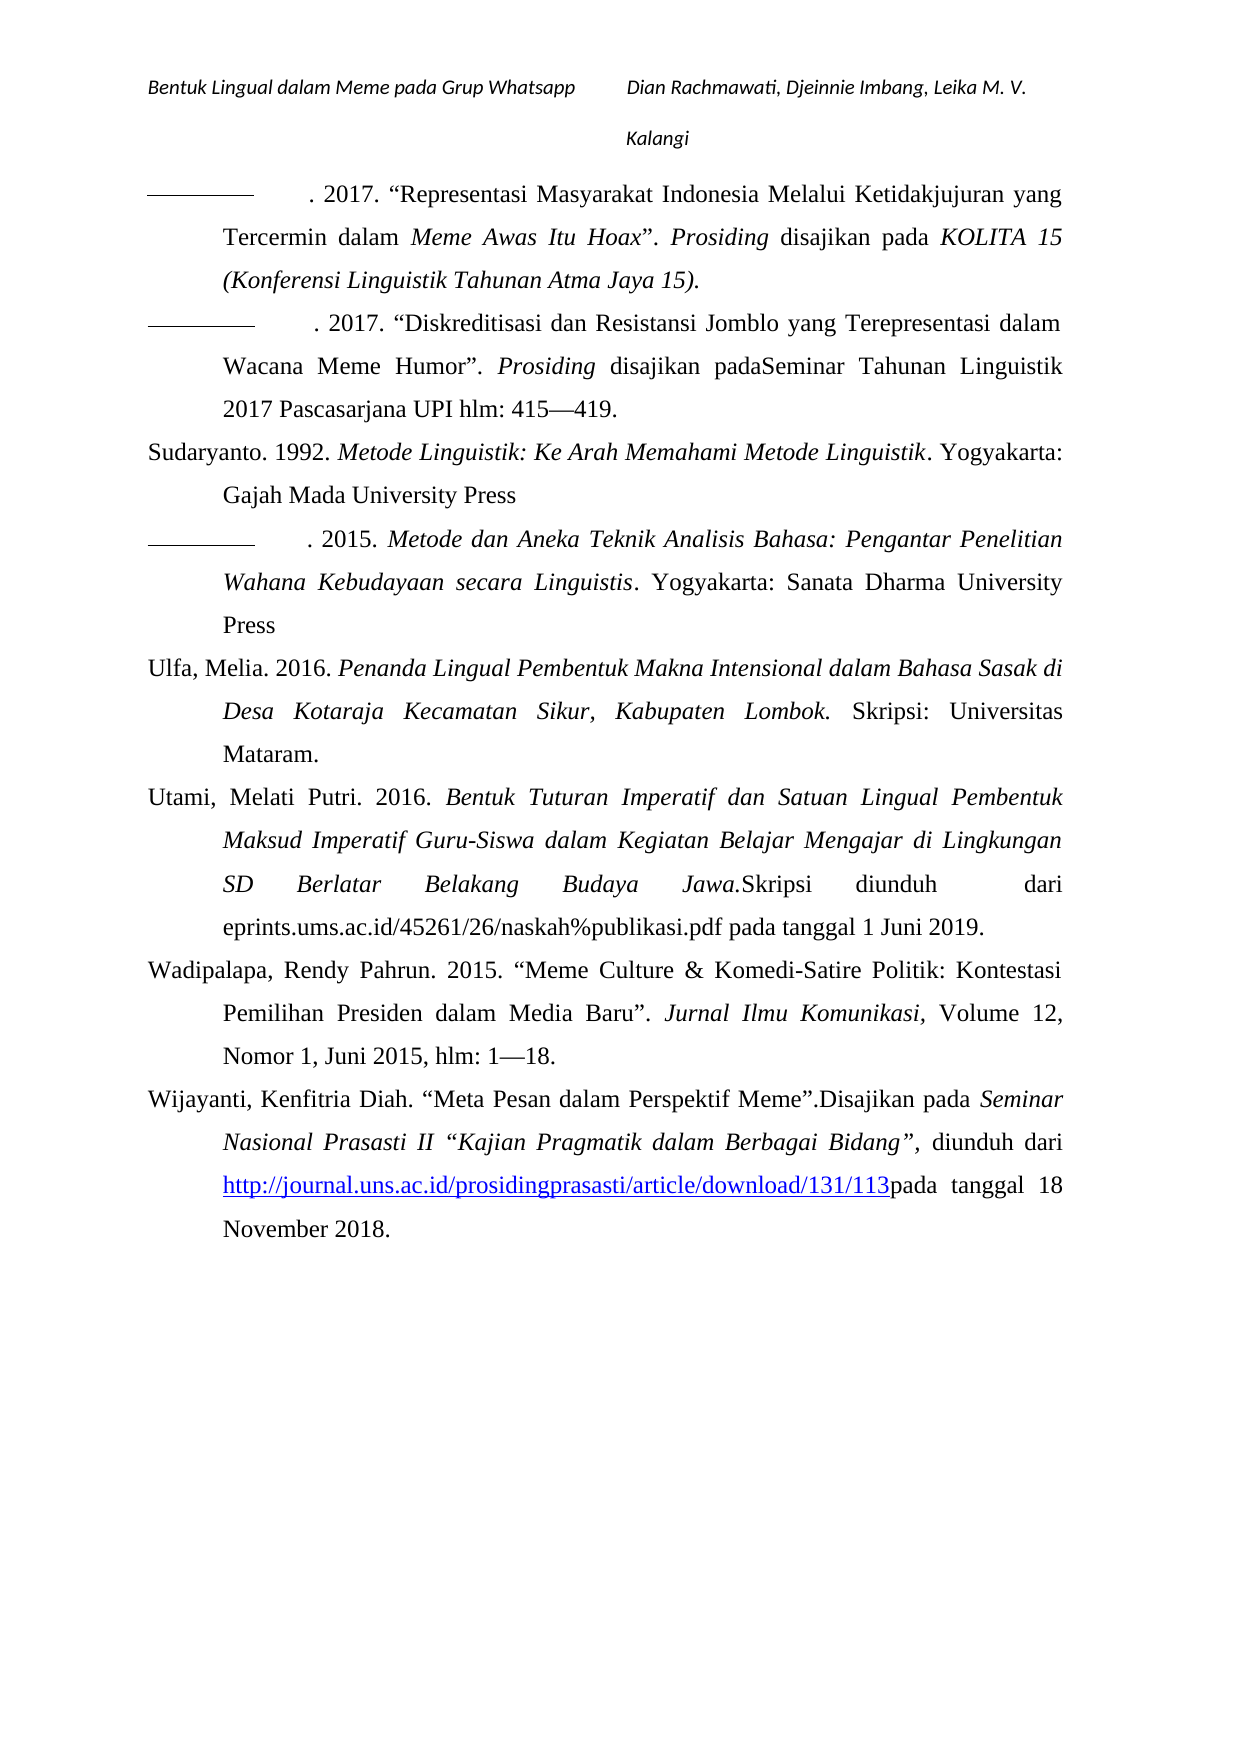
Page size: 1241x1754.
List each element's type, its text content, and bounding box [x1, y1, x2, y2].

text . 2015. Metode dan Aneka Teknik Analisis Bahasa: Pengantar Penelitian Wahana Kebudayaan secara Linguistis. Yogyakarta: Sanata Dharma University Press [148, 524, 1063, 639]
text Utami, Melati Putri. 2016. Bentuk Tuturan Imperatif dan Satuan Lingual Pembentuk Maksud Imperatif Guru-Siswa dalam Kegiatan Belajar Mengajar di Lingkungan SD Berlatar Belakang Budaya Jawa.Skripsi diunduh dari eprints.ums.ac.id/45261/26/naskah%publikasi.pdf pada tanggal 1 Juni 2019. [148, 782, 1063, 941]
text Ulfa, Melia. 2016. Penanda Lingual Pembentuk Makna Intensional dalam Bahasa Sasak di Desa Kotaraja Kecamatan Sikur, Kabupaten Lombok. Skripsi: Universitas Mataram. [148, 653, 1063, 768]
text . 2017. “Diskreditisasi dan Resistansi Jomblo yang Terepresentasi dalam Wacana Meme Humor”. Prosiding disajikan padaSeminar Tahunan Linguistik 2017 Pascasarjana UPI hlm: 415—419. [148, 308, 1063, 423]
text Wadipalapa, Rendy Pahrun. 2015. “Meme Culture & Komedi-Satire Politik: Kontestasi Pemilihan Presiden dalam Media Baru”. Jurnal Ilmu Komunikasi, Volume 12, Nomor 1, Juni 2015, hlm: 1—18. [148, 955, 1063, 1070]
text Wijayanti, Kenfitria Diah. “Meta Pesan dalam Perspektif Meme”.Disajikan pada Seminar Nasional Prasasti II “Kajian Pragmatik dalam Berbagai Bidang”, diunduh dari http://journal.uns.ac.id/prosidingprasasti/article/download/131/113pada tanggal 18 November 2018. [148, 1084, 1063, 1242]
text . 2017. “Representasi Masyarakat Indonesia Melalui Ketidakjujuran yang Tercermin dalam Meme Awas Itu Hoax”. Prosiding disajikan pada KOLITA 15 (Konferensi Linguistik Tahunan Atma Jaya 15). [148, 179, 1063, 294]
text Sudaryanto. 1992. Metode Linguistik: Ke Arah Memahami Metode Linguistik. Yogyakarta: Gajah Mada University Press [148, 437, 1063, 509]
